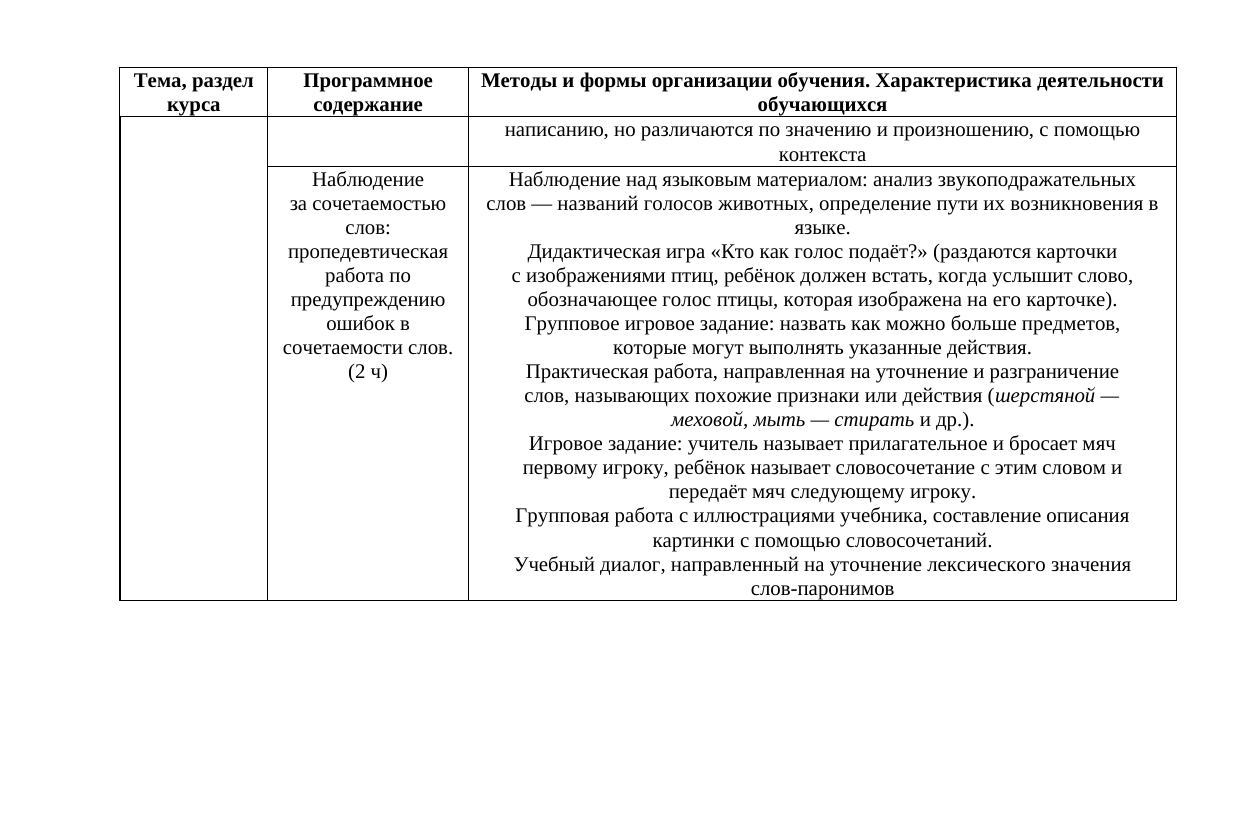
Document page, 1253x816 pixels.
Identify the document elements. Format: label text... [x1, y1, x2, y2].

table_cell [268, 117, 468, 166]
table_header Программное содержание [268, 68, 468, 116]
table_header Тема, раздел курса [120, 68, 267, 116]
table_header Методы и формы организации обучения. Характеристика деятельности обучающихся [469, 68, 1176, 116]
table_cell Наблюдение за сочетаемостью слов: пропедевтическая работа по предупреждению ошибок в сочетаемости слов. (2 ч) [268, 167, 468, 600]
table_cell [469, 117, 1176, 166]
table_cell Наблюдение над языковым материалом: анализ звукоподражательных слов — названий голосов животных, определение пути их возникновения в языке. Дидактическая игра «Кто как голос подаёт?» (раздаются карточки с изображениями птиц, ребёнок должен встать, когда услышит слово, обозначающее голос птицы, которая изображена на его карточке). Групповое игровое задание: назвать как можно больше предметов, которые могут выполнять указанные действия. Практическая работа, направленная на уточнение и разграничение слов, называющих похожие признаки или действия (шерстяной — меховой, мыть — стирать и др.). Игровое задание: учитель называет прилагательное и бросает мяч первому игроку, ребёнок называет словосочетание с этим словом и передаёт мяч следующему игроку. Групповая работа с иллюстрациями учебника, составление описания картинки с помощью словосочетаний. Учебный диалог, направленный на уточнение лексического значения слов-паронимов [469, 167, 1176, 600]
